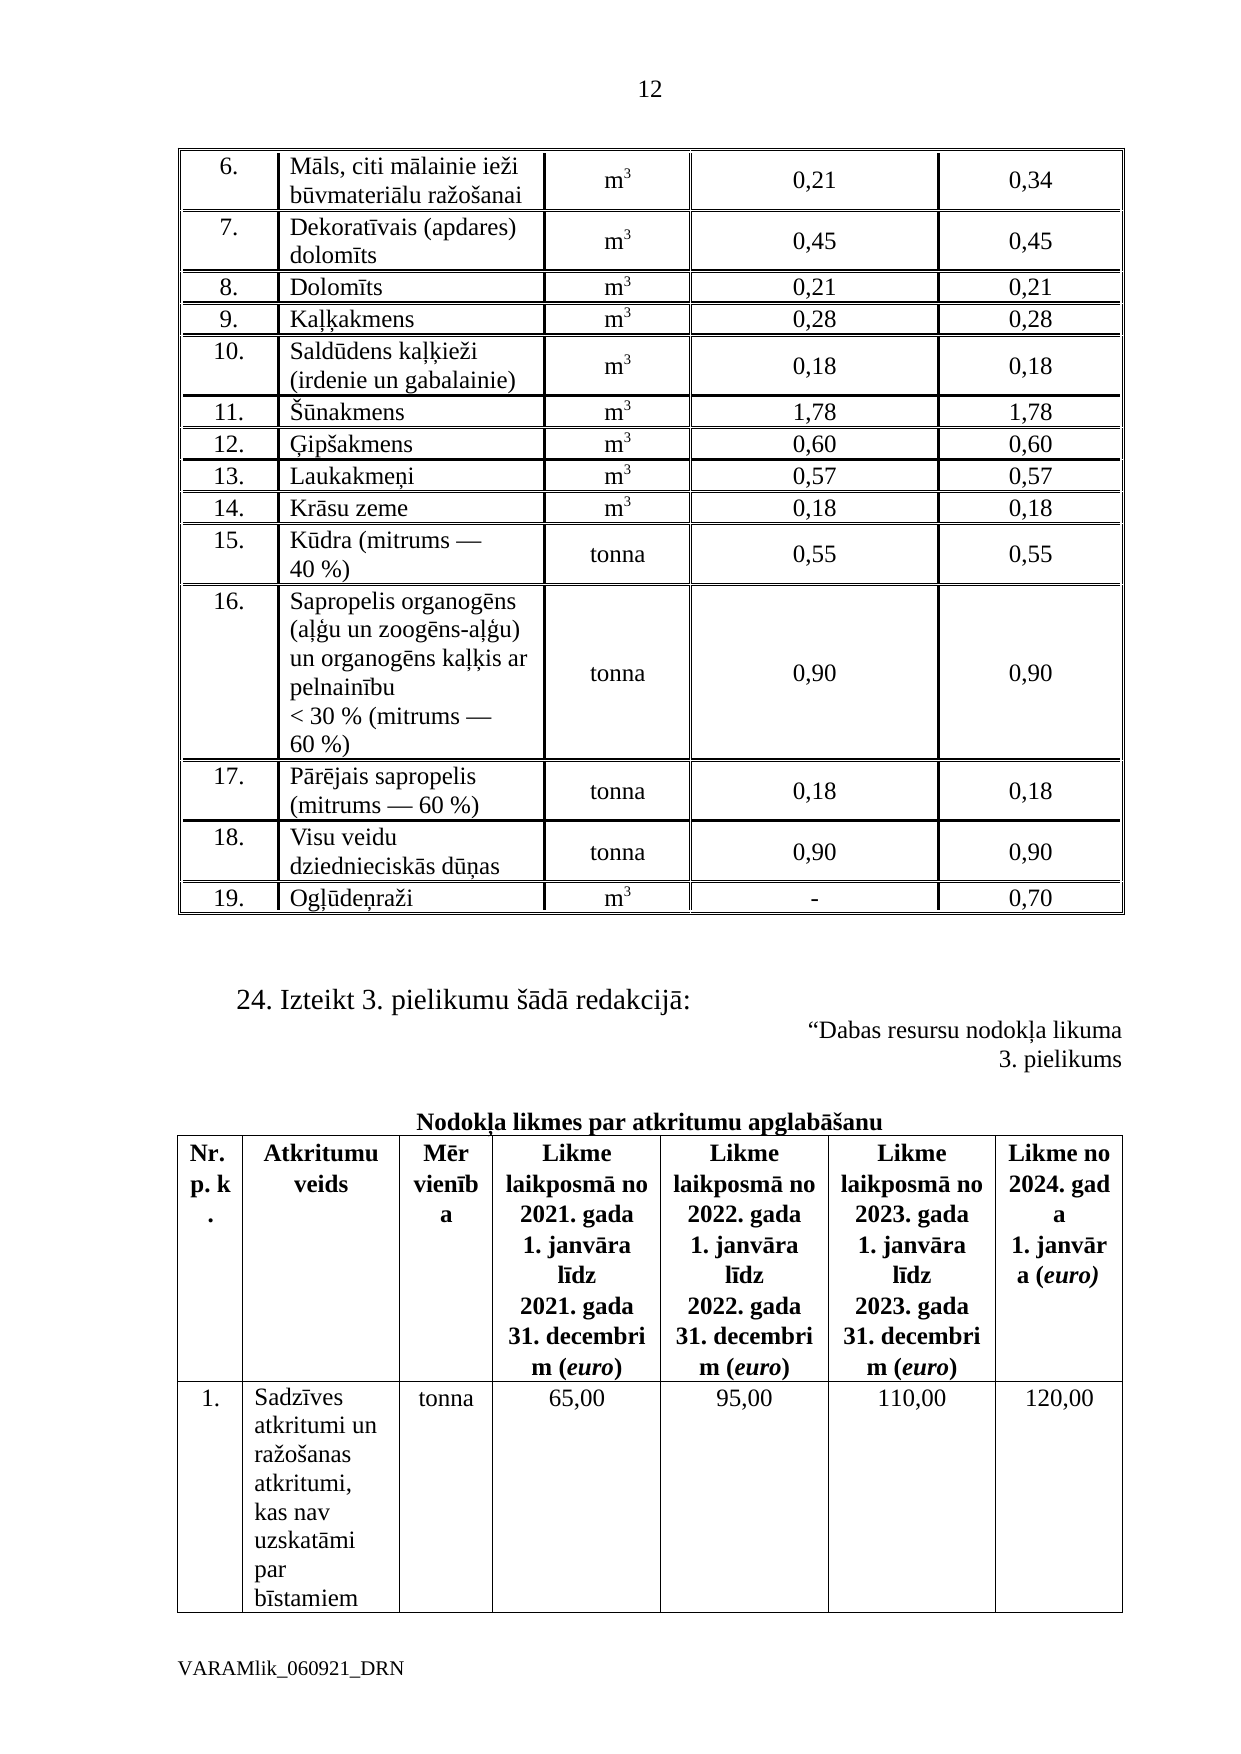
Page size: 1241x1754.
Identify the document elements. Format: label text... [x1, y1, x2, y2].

table_cell 0,90 [692, 586, 937, 758]
table_cell 110,00 [829, 1382, 995, 1612]
table_cell 0,34 [938, 151, 1122, 208]
table_cell 0,21 [940, 269, 1122, 301]
table_cell m3 [546, 273, 689, 301]
table_cell Dolomīts [280, 273, 543, 301]
table_cell Pārējais sapropelis (mitrums — 60 %) [280, 762, 543, 819]
table_cell 19. [179, 880, 278, 912]
table_cell 1. [178, 1382, 242, 1612]
table_cell tonna [546, 762, 689, 819]
table_cell Laukakmeņi [280, 461, 543, 490]
table_cell m3 [546, 305, 689, 333]
text Nodokļa likmes par atkritumu apglabāšanu [177, 1107, 1122, 1135]
table_cell 0,28 [692, 305, 937, 333]
table_cell 10. [181, 333, 277, 394]
table_header Likme no 2024. gada 1. janvāra (euro) [996, 1136, 1122, 1381]
table_cell 0,45 [692, 212, 937, 269]
table_cell 120,00 [996, 1382, 1122, 1612]
table_cell 0,90 [940, 583, 1122, 758]
table_cell tonna [546, 525, 689, 582]
table_cell Dekoratīvais (apdares) dolomīts [280, 212, 543, 269]
table_cell Kūdra (mitrums — 40 %) [280, 525, 543, 582]
table_header Likme laikposmā no 2021. gada 1. janvāra līdz 2021. gada 31. decembrim (euro) [493, 1136, 660, 1381]
table_cell 1,78 [940, 394, 1122, 426]
table_cell 1,78 [692, 397, 937, 426]
text “Dabas resursu nodokļa likuma 3. pielikums [177, 1016, 1122, 1073]
table_cell 0,57 [940, 458, 1123, 490]
table_cell Ģipšakmens [280, 429, 543, 458]
table_cell 16. [181, 583, 277, 758]
table_cell 14. [179, 490, 278, 522]
table_cell 0,18 [692, 493, 937, 522]
table_cell 0,90 [940, 819, 1122, 880]
table_cell - [691, 883, 938, 912]
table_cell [243, 1382, 399, 1612]
table_cell 9. [181, 301, 277, 333]
table_cell 13. [179, 458, 277, 490]
table_cell Visu veidu dziednieciskās dūņas [280, 822, 543, 880]
table_cell 0,60 [692, 429, 937, 458]
table_header Likme laikposmā no 2023. gada 1. janvāra līdz 2023. gada 31. decembrim (euro) [829, 1136, 995, 1381]
table_cell 12. [179, 426, 278, 458]
table_cell m3 [544, 883, 691, 912]
table_cell m3 [546, 212, 689, 269]
table_cell 7. [181, 209, 277, 269]
table_cell 11. [181, 394, 277, 426]
table_cell Šūnakmens [280, 397, 543, 426]
table_cell m3 [546, 337, 689, 394]
table_cell 0,70 [938, 880, 1123, 912]
table_cell m3 [546, 493, 689, 522]
table_cell 95,00 [661, 1382, 828, 1612]
table_cell Kaļķakmens [280, 305, 543, 333]
table_cell Ogļūdeņraži [278, 883, 544, 912]
table_cell 15. [179, 522, 278, 582]
table_cell Krāsu zeme [280, 493, 543, 522]
table_cell 0,21 [691, 151, 938, 208]
table_cell 6. [181, 151, 278, 208]
text 24. Izteikt 3. pielikumu šādā redakcijā: [177, 982, 1122, 1016]
table_cell tonna [400, 1382, 492, 1612]
table_header Atkritumu veids [243, 1136, 399, 1381]
table_header Likme laikposmā no 2022. gada 1. janvāra līdz 2022. gada 31. decembrim (euro) [661, 1136, 828, 1381]
table_cell 0,18 [940, 333, 1122, 394]
table_cell 0,18 [692, 337, 937, 394]
table_header Nr. p. k. [178, 1136, 242, 1381]
table_cell Sapropelis organogēns (aļģu un zoogēns-aļģu) un organogēns kaļķis ar pelnainību < 30 % (mitrums — 60 %) [280, 586, 543, 758]
table_cell 0,55 [938, 522, 1123, 582]
table_cell m3 [546, 397, 689, 426]
table_cell 0,18 [692, 762, 937, 819]
table_cell 0,90 [692, 822, 937, 880]
table_cell 0,57 [692, 461, 937, 490]
table_cell 65,00 [493, 1382, 660, 1612]
table_cell Māls, citi mālainie ieži būvmateriālu ražošanai [278, 151, 544, 208]
table_cell tonna [546, 586, 689, 758]
table_cell 0,21 [692, 273, 937, 301]
table_cell tonna [546, 822, 689, 880]
table_cell 0,45 [940, 209, 1122, 269]
table_cell 18. [181, 819, 277, 880]
table_cell 0,28 [940, 301, 1122, 333]
table_cell 8. [181, 269, 277, 301]
table_cell 17. [181, 758, 277, 819]
table_cell m3 [546, 429, 689, 458]
table_cell 0,18 [938, 490, 1123, 522]
table_cell 0,60 [938, 426, 1123, 458]
table_cell 0,18 [940, 758, 1122, 819]
table_cell m3 [544, 151, 691, 208]
table_header Mēr vienība [400, 1136, 492, 1381]
table_cell 0,55 [692, 525, 937, 582]
table_cell m3 [546, 461, 689, 490]
table_cell Saldūdens kaļķieži (irdenie un gabalainie) [280, 337, 543, 394]
